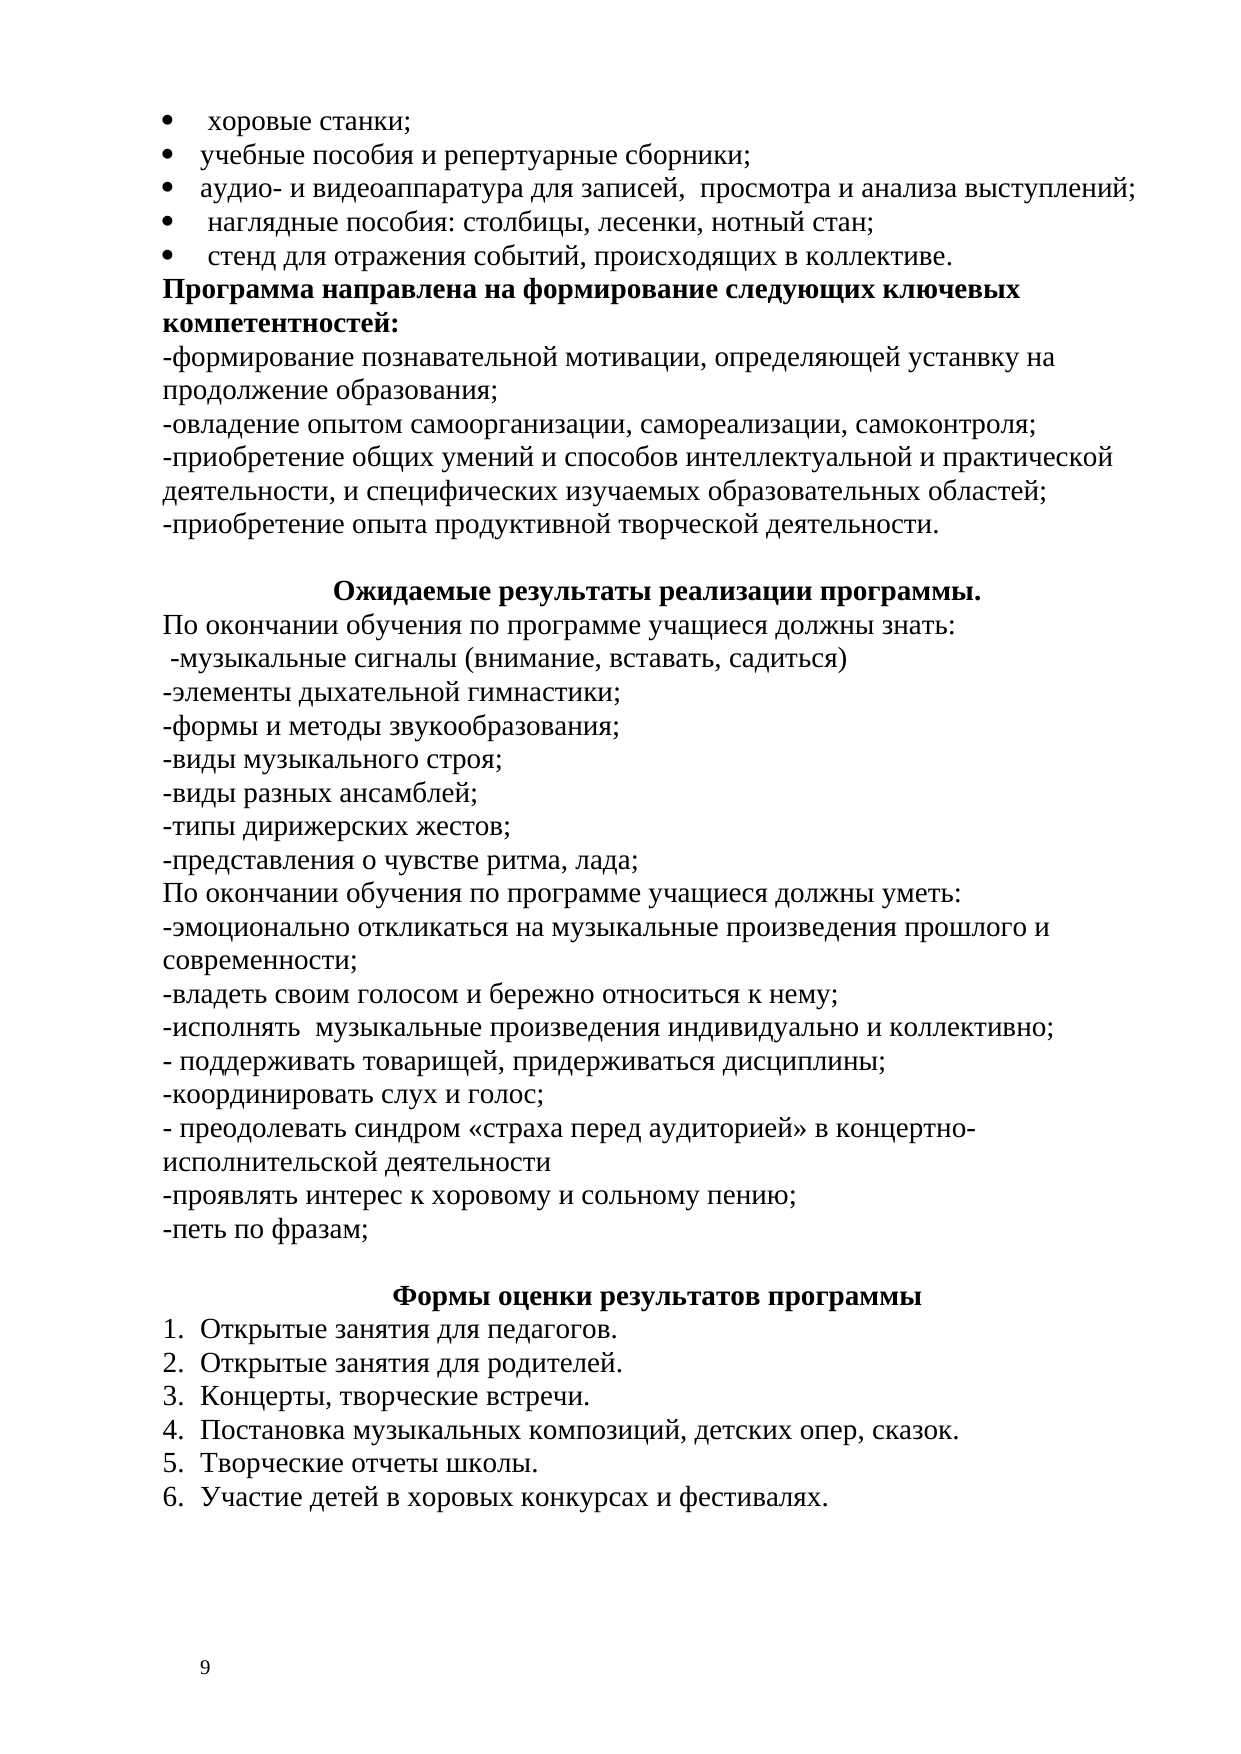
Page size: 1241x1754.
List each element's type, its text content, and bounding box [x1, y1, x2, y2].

list аудио- и видеоаппаратура для записей, просмотра и анализа выступлений; [162, 171, 1152, 204]
text -виды музыкального строя; [162, 741, 1152, 775]
text По окончании обучения по программе учащиеся должны уметь: [162, 875, 1152, 909]
text -элементы дыхательной гимнастики; [162, 674, 1152, 708]
text -типы дирижерских жестов; [162, 808, 1152, 842]
list Концерты, творческие встречи. [162, 1378, 1152, 1412]
text -проявлять интерес к хоровому и сольному пению; [162, 1177, 1152, 1211]
list стенд для отражения событий, происходящих в коллективе. [162, 238, 1152, 272]
list учебные пособия и репертуарные сборники; [162, 137, 1152, 171]
text - преодолевать синдром «страха перед аудиторией» в концертно-исполнительской деятельности [162, 1110, 1152, 1177]
text -овладение опытом самоорганизации, самореализации, самоконтроля; [162, 406, 1152, 439]
list Постановка музыкальных композиций, детских опер, сказок. [162, 1412, 1152, 1446]
text -виды разных ансамблей; [162, 775, 1152, 808]
text -эмоционально откликаться на музыкальные произведения прошлого и современности; [162, 909, 1152, 976]
text -представления о чувстве ритма, лада; [162, 842, 1152, 875]
list Участие детей в хоровых конкурсах и фестивалях. [162, 1479, 1152, 1513]
subtitle Ожидаемые результаты реализации программы. [162, 573, 1152, 607]
text Программа направлена на формирование следующих ключевых компетентностей: [162, 272, 1152, 339]
text -музыкальные сигналы (внимание, вставать, садиться) [162, 641, 1152, 674]
text -петь по фразам; [162, 1211, 1152, 1244]
list хоровые станки; [162, 103, 1152, 137]
text -владеть своим голосом и бережно относиться к нему; [162, 976, 1152, 1009]
list Творческие отчеты школы. [162, 1446, 1152, 1479]
text -исполнять музыкальные произведения индивидуально и коллективно; [162, 1009, 1152, 1043]
text -приобретение общих умений и способов интеллектуальной и практической деятельности, и специфических изучаемых образовательных областей; [162, 439, 1152, 506]
text - поддерживать товарищей, придерживаться дисциплины; [162, 1043, 1152, 1077]
text -координировать слух и голос; [162, 1077, 1152, 1110]
list наглядные пособия: столбицы, лесенки, нотный стан; [162, 204, 1152, 238]
text По окончании обучения по программе учащиеся должны знать: [162, 607, 1152, 641]
subtitle Формы оценки результатов программы [162, 1278, 1152, 1311]
text -формирование познавательной мотивации, определяющей устанвку на продолжение образования; [162, 339, 1152, 406]
text -приобретение опыта продуктивной творческой деятельности. [162, 506, 1152, 540]
list Открытые занятия для педагогов. [162, 1311, 1152, 1345]
list Открытые занятия для родителей. [162, 1345, 1152, 1378]
text -формы и методы звукообразования; [162, 708, 1152, 741]
